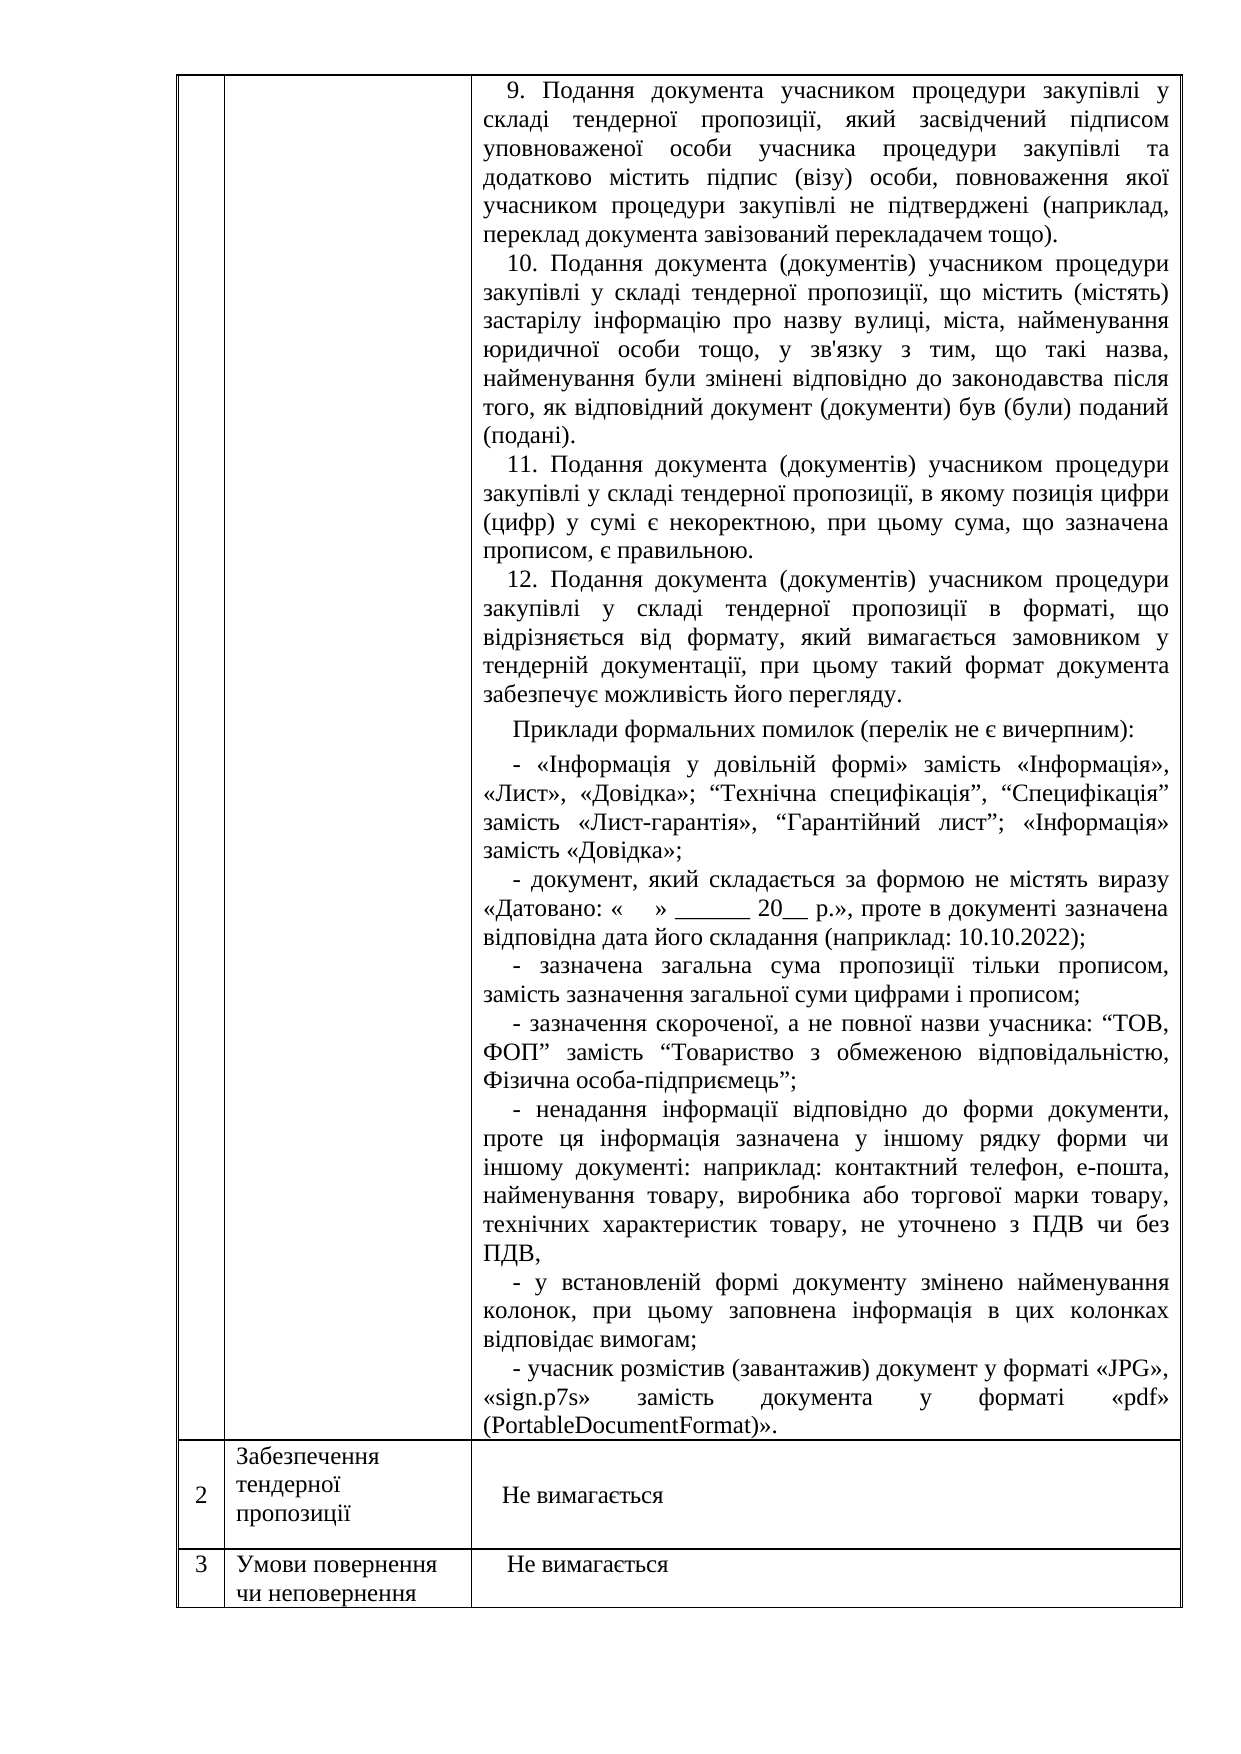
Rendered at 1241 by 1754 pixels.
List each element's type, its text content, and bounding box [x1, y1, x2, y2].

table_cell 3 [179, 1550, 224, 1607]
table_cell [225, 1550, 471, 1607]
table_cell 2 [179, 1441, 224, 1548]
table_cell Забезпечення тендерної пропозиції [225, 1441, 471, 1548]
table_cell 1 [179, 76, 224, 1439]
table_cell Не вимагається [472, 1441, 1180, 1548]
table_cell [472, 76, 1180, 1439]
table_cell Не вимагається [472, 1550, 1180, 1607]
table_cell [225, 76, 471, 1439]
